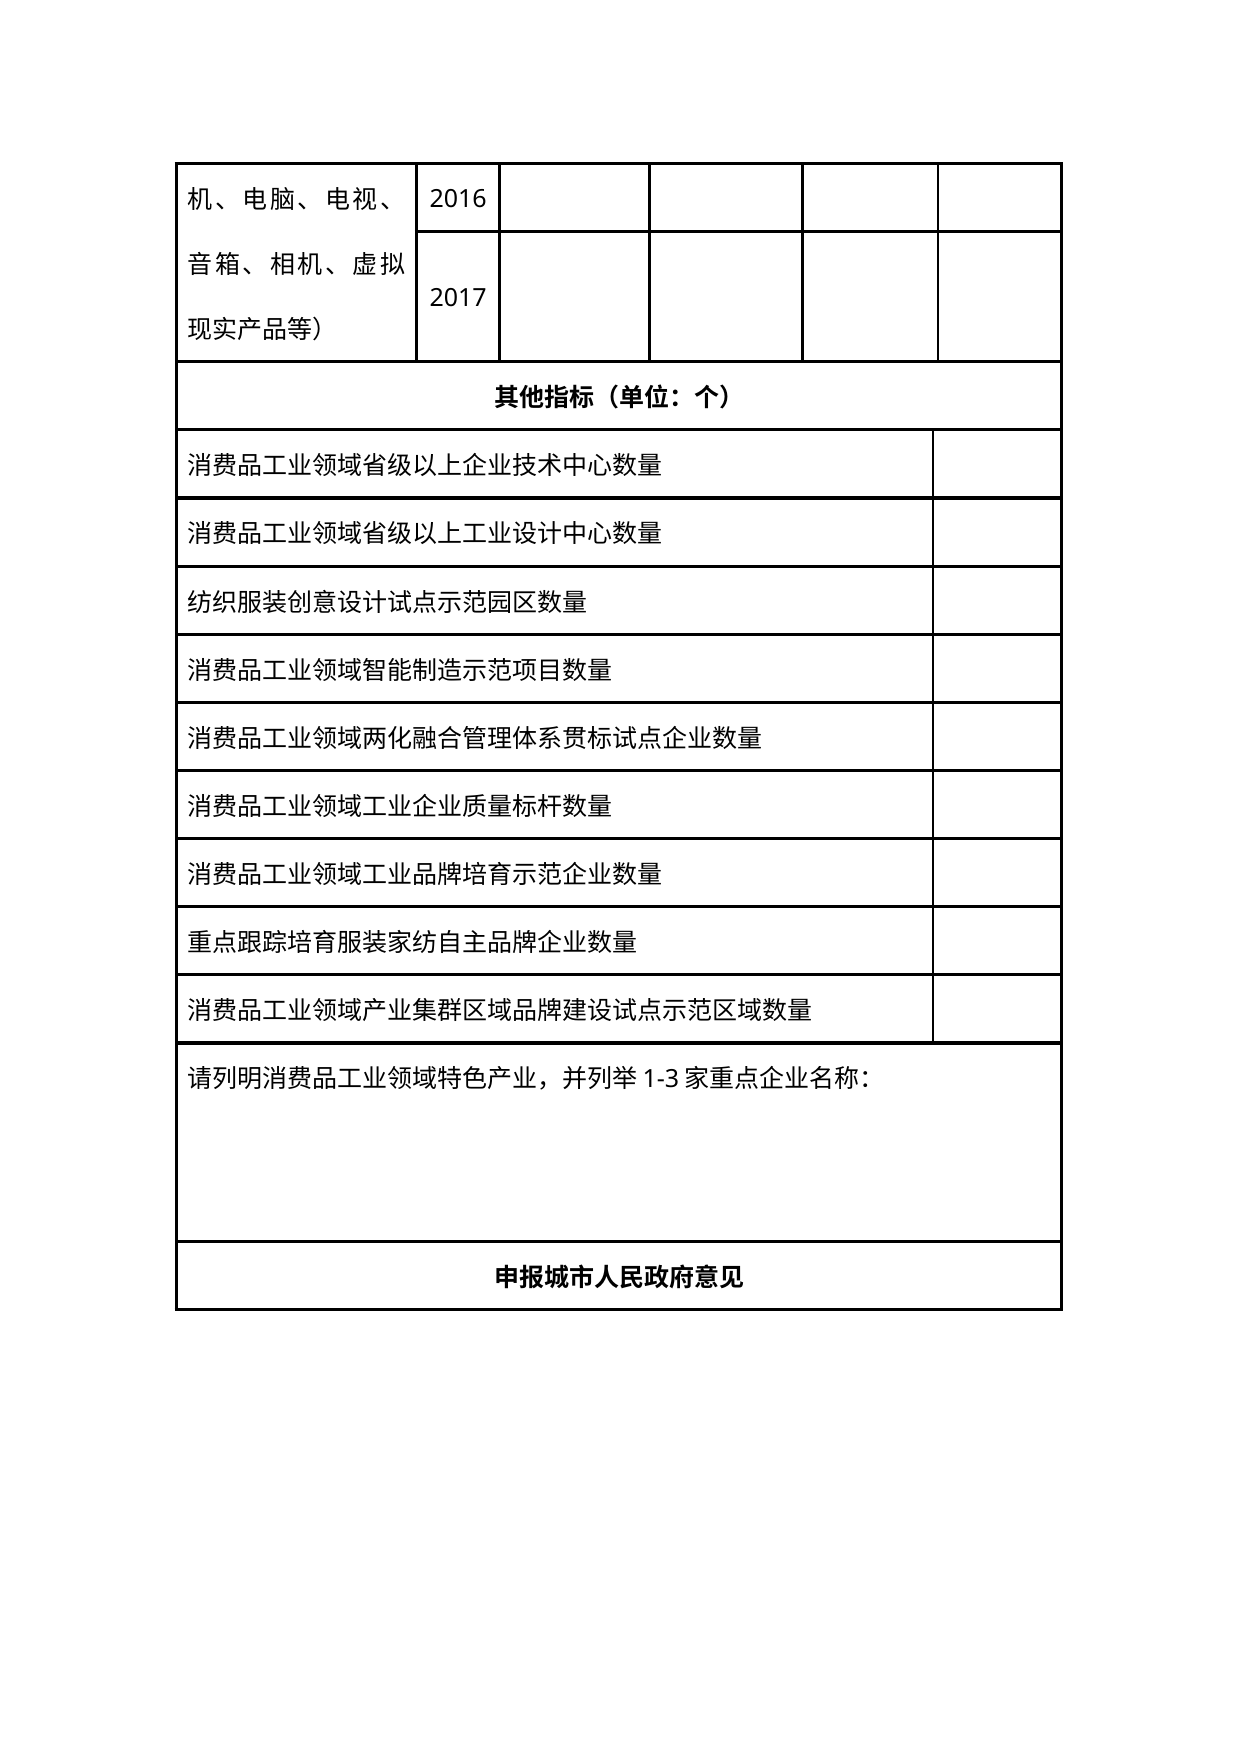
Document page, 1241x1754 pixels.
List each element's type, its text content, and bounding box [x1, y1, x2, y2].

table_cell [178, 165, 415, 360]
table_cell [934, 704, 1060, 769]
table_cell [934, 431, 1060, 496]
table_cell 纺织服装创意设计试点示范园区数量 [178, 568, 932, 633]
table_cell [651, 165, 801, 230]
table_cell 2017 [418, 233, 498, 360]
table_cell 其他指标（单位：个） [178, 363, 1060, 428]
table_cell 消费品工业领域省级以上工业设计中心数量 [178, 500, 932, 564]
table_cell [934, 500, 1060, 564]
table_cell 2016 [418, 165, 498, 230]
table_cell [934, 568, 1060, 633]
table_cell [804, 233, 937, 360]
table_cell [934, 976, 1060, 1041]
table_cell [939, 233, 1060, 360]
table_cell [934, 840, 1060, 905]
table_cell [501, 233, 648, 360]
table_cell [501, 165, 648, 230]
table_cell [804, 165, 937, 230]
table_cell 消费品工业领域智能制造示范项目数量 [178, 636, 932, 701]
table_cell 消费品工业领域产业集群区域品牌建设试点示范区域数量 [178, 976, 932, 1041]
table_cell 消费品工业领域工业品牌培育示范企业数量 [178, 840, 932, 905]
table_cell 消费品工业领域工业企业质量标杆数量 [178, 772, 932, 837]
table_cell [939, 165, 1060, 230]
table_cell [934, 772, 1060, 837]
table_cell [934, 908, 1060, 973]
table_cell [651, 233, 801, 360]
table_cell 请列明消费品工业领域特色产业，并列举1-3家重点企业名称： [178, 1045, 1060, 1239]
table_cell 申报城市人民政府意见 [178, 1243, 1060, 1308]
table_cell [934, 636, 1060, 701]
table_cell 重点跟踪培育服装家纺自主品牌企业数量 [178, 908, 932, 973]
table_cell 消费品工业领域省级以上企业技术中心数量 [178, 431, 932, 496]
table_cell 消费品工业领域两化融合管理体系贯标试点企业数量 [178, 704, 932, 769]
